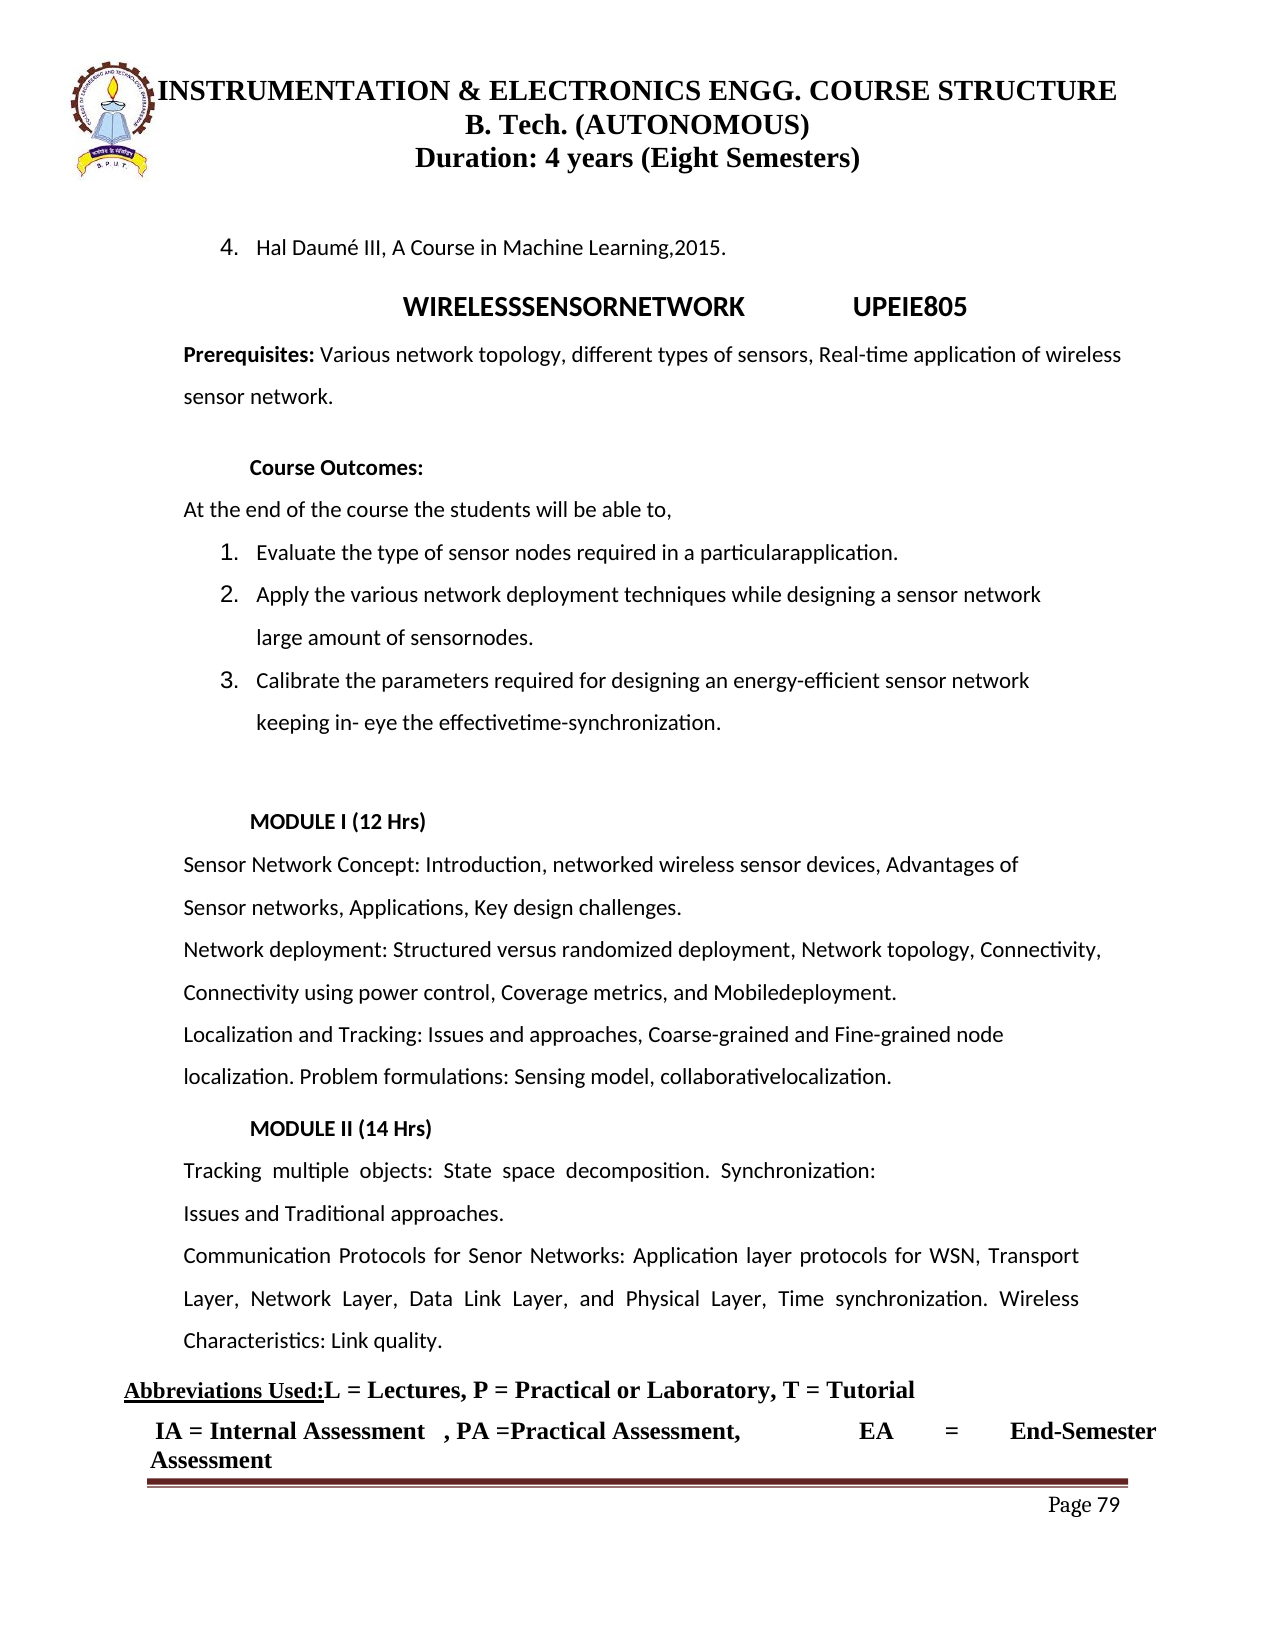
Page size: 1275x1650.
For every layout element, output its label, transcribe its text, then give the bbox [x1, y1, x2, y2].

list Hal Daumé III, A Course in Machine Learning,2015. [220, 232, 1214, 261]
picture [63, 52, 162, 181]
text Communication Protocols for Senor Networks: Application layer protocols for WSN, Transport Layer, Network Layer, Data Link Layer, and Physical Layer, Time synchronization. Wireless Characteristics: Link quality. [183, 1242, 1081, 1354]
text IA = Internal Assessment , PA =Practical Assessment, EA = End-Semester Assessment [150, 1417, 1160, 1473]
text Abbreviations Used:L = Lectures, P = Practical or Laboratory, T = Tutorial [123, 1376, 1214, 1404]
list Evaluate the type of sensor nodes required in a particularapplication. [220, 538, 1214, 566]
text Localization and Tracking: Issues and approaches, Coarse-grained and Fine-grained node localization. Problem formulations: Sensing model, collaborativelocalization. [183, 1020, 1007, 1090]
subtitle WIRELESSSENSORNETWORK UPEIE805 [156, 288, 1214, 323]
text Network deployment: Structured versus randomized deployment, Network topology, Connectivity, Connectivity using power control, Coverage metrics, and Mobiledeployment. [183, 935, 1105, 1006]
text At the end of the course the students will be able to, [183, 495, 1214, 523]
list Apply the various network deployment techniques while designing a sensor network large amount of sensornodes. [220, 580, 1043, 651]
subtitle MODULE II (14 Hrs) [249, 1114, 1214, 1142]
text Prerequisites: Various network topology, different types of sensors, Real-time application of wireless sensor network. [183, 340, 1126, 410]
text Tracking multiple objects: State space decomposition. Synchronization: Issues and Traditional approaches. [183, 1157, 877, 1227]
subtitle Course Outcomes: [249, 453, 1214, 481]
subtitle MODULE I (12 Hrs) [249, 807, 1214, 835]
list Calibrate the parameters required for designing an energy-efficient sensor network keeping in- eye the effectivetime-synchronization. [220, 666, 1032, 737]
text Sensor Network Concept: Introduction, networked wireless sensor devices, Advantages of Sensor networks, Applications, Key design challenges. [183, 850, 1022, 921]
